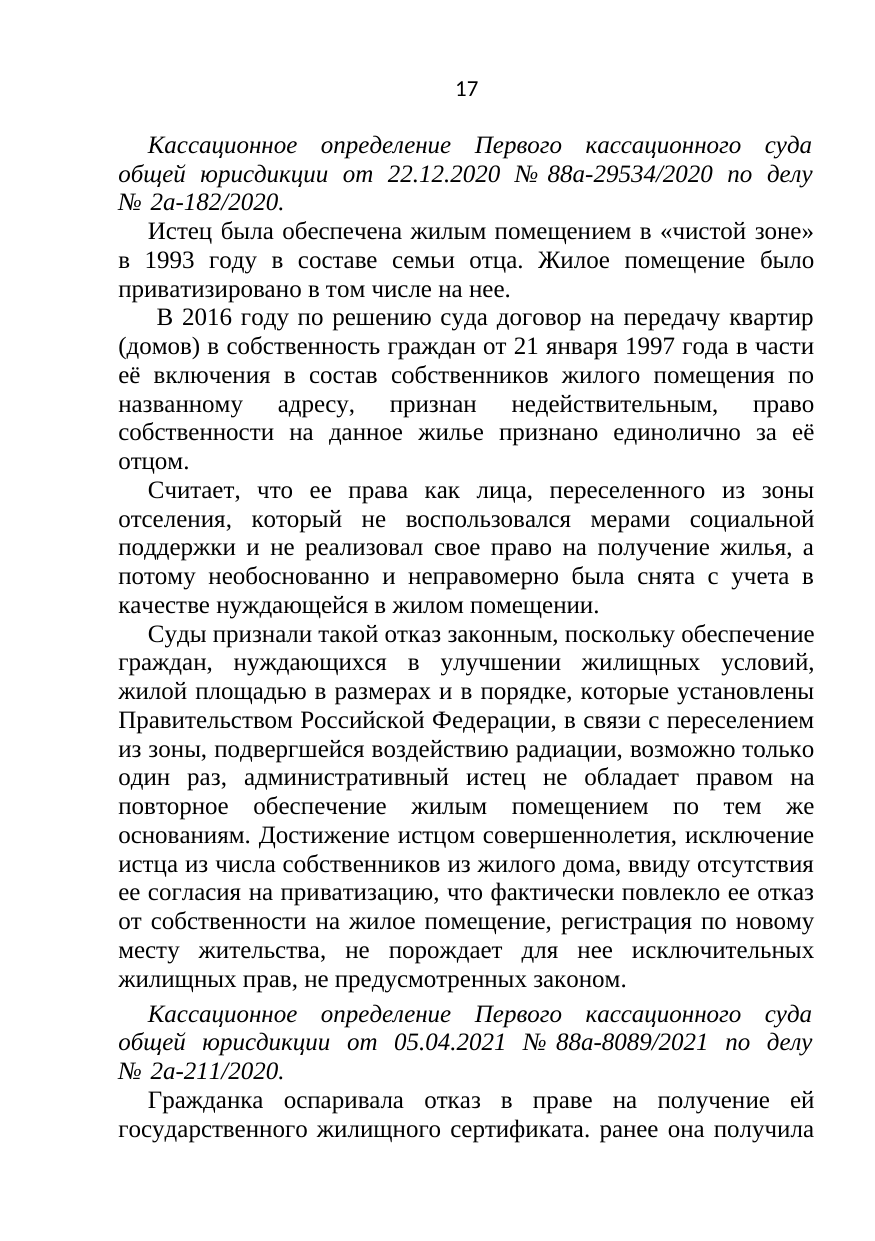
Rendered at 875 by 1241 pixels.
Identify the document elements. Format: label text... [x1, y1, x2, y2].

text Кассационное определение Первого кассационного суда общей юрисдикции от 05.04.2021 № 88а-8089/2021 по делу № 2а-211/2020. [118, 999, 815, 1085]
text Считает, что ее права как лица, переселенного из зоны отселения, который не воспользовался мерами социальной поддержки и не реализовал свое право на получение жилья, а потому необоснованно и неправомерно была снята с учета в качестве нуждающейся в жилом помещении. [118, 475, 815, 619]
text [118, 1085, 815, 1142]
text Суды признали такой отказ законным, поскольку обеспечение граждан, нуждающихся в улучшении жилищных условий, жилой площадью в размерах и в порядке, которые установлены Правительством Российской Федерации, в связи с переселением из зоны, подвергшейся воздействию радиации, возможно только один раз, административный истец не обладает правом на повторное обеспечение жилым помещением по тем же основаниям. Достижение истцом совершеннолетия, исключение истца из числа собственников из жилого дома, ввиду отсутствия ее согласия на приватизацию, что фактически повлекло ее отказ от собственности на жилое помещение, регистрация по новому месту жительства, не порождает для нее исключительных жилищных прав, не предусмотренных законом. [118, 619, 815, 992]
text Кассационное определение Первого кассационного суда общей юрисдикции от 22.12.2020 № 88а-29534/2020 по делу № 2а-182/2020. [118, 130, 815, 216]
text Истец была обеспечена жилым помещением в «чистой зоне» в 1993 году в составе семьи отца. Жилое помещение было приватизировано в том числе на нее. [118, 216, 815, 302]
text В 2016 году по решению суда договор на передачу квартир (домов) в собственность граждан от 21 января 1997 года в части её включения в состав собственников жилого помещения по названному адресу, признан недействительным, право собственности на данное жилье признано единолично за её отцом. [118, 302, 815, 475]
